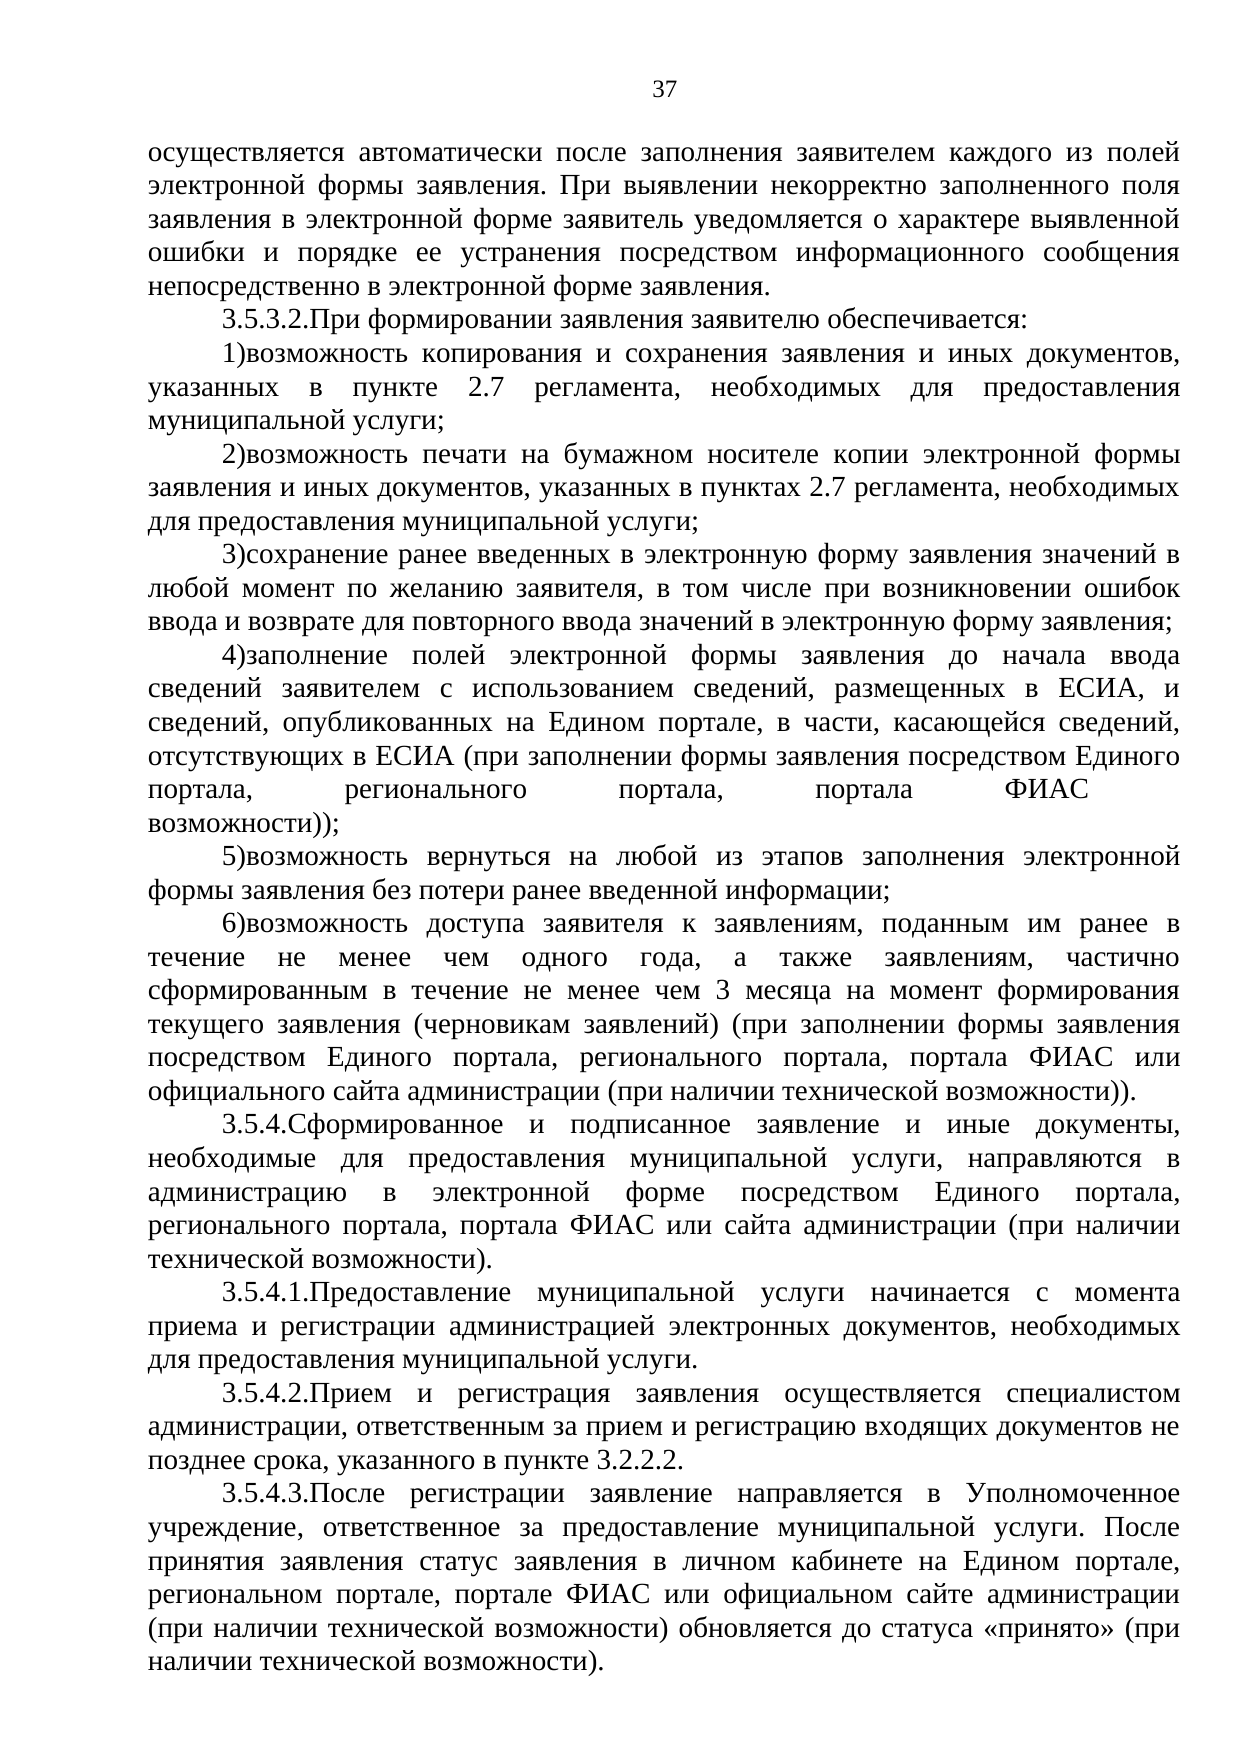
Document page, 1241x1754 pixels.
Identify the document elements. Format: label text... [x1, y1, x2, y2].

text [148, 134, 1181, 302]
text 3.5.4.2.Прием и регистрация заявления осуществляется специалистом администрации, ответственным за прием и регистрацию входящих документов не позднее срока, указанного в пункте 3.2.2.2. [148, 1375, 1181, 1476]
text 1)возможность копирования и сохранения заявления и иных документов, указанных в пункте 2.7 регламента, необходимых для предоставления муниципальной услуги; [148, 335, 1181, 436]
text 5)возможность вернуться на любой из этапов заполнения электронной формы заявления без потери ранее введенной информации; [148, 838, 1181, 905]
text 3.5.4.Сформированное и подписанное заявление и иные документы, необходимые для предоставления муниципальной услуги, направляются в администрацию в электронной форме посредством Единого портала, регионального портала, портала ФИАС или сайта администрации (при наличии технической возможности). [148, 1107, 1181, 1274]
text 2)возможность печати на бумажном носителе копии электронной формы заявления и иных документов, указанных в пунктах 2.7 регламента, необходимых для предоставления муниципальной услуги; [148, 436, 1181, 536]
text 3.5.4.1.Предоставление муниципальной услуги начинается с момента приема и регистрации администрацией электронных документов, необходимых для предоставления муниципальной услуги. [148, 1274, 1181, 1375]
text 3.5.3.2.При формировании заявления заявителю обеспечивается: [148, 302, 1181, 335]
text 3.5.4.3.После регистрации заявление направляется в Уполномоченное учреждение, ответственное за предоставление муниципальной услуги. После принятия заявления статус заявления в личном кабинете на Едином портале, региональном портале, портале ФИАС или официальном сайте администрации (при наличии технической возможности) обновляется до статуса «принято» (при наличии технической возможности). [148, 1476, 1181, 1677]
text 4)заполнение полей электронной формы заявления до начала ввода сведений заявителем с использованием сведений, размещенных в ЕСИА, и сведений, опубликованных на Едином портале, в части, касающейся сведений, отсутствующих в ЕСИА (при заполнении формы заявления посредством Единого портала, регионального портала, портала ФИАС возможности)); [148, 637, 1181, 838]
text 3)сохранение ранее введенных в электронную форму заявления значений в любой момент по желанию заявителя, в том числе при возникновении ошибок ввода и возврате для повторного ввода значений в электронную форму заявления; [148, 536, 1181, 637]
text 6)возможность доступа заявителя к заявлениям, поданным им ранее в течение не менее чем одного года, а также заявлениям, частично сформированным в течение не менее чем 3 месяца на момент формирования текущего заявления (черновикам заявлений) (при заполнении формы заявления посредством Единого портала, регионального портала, портала ФИАС или официального сайта администрации (при наличии технической возможности)). [148, 905, 1181, 1107]
